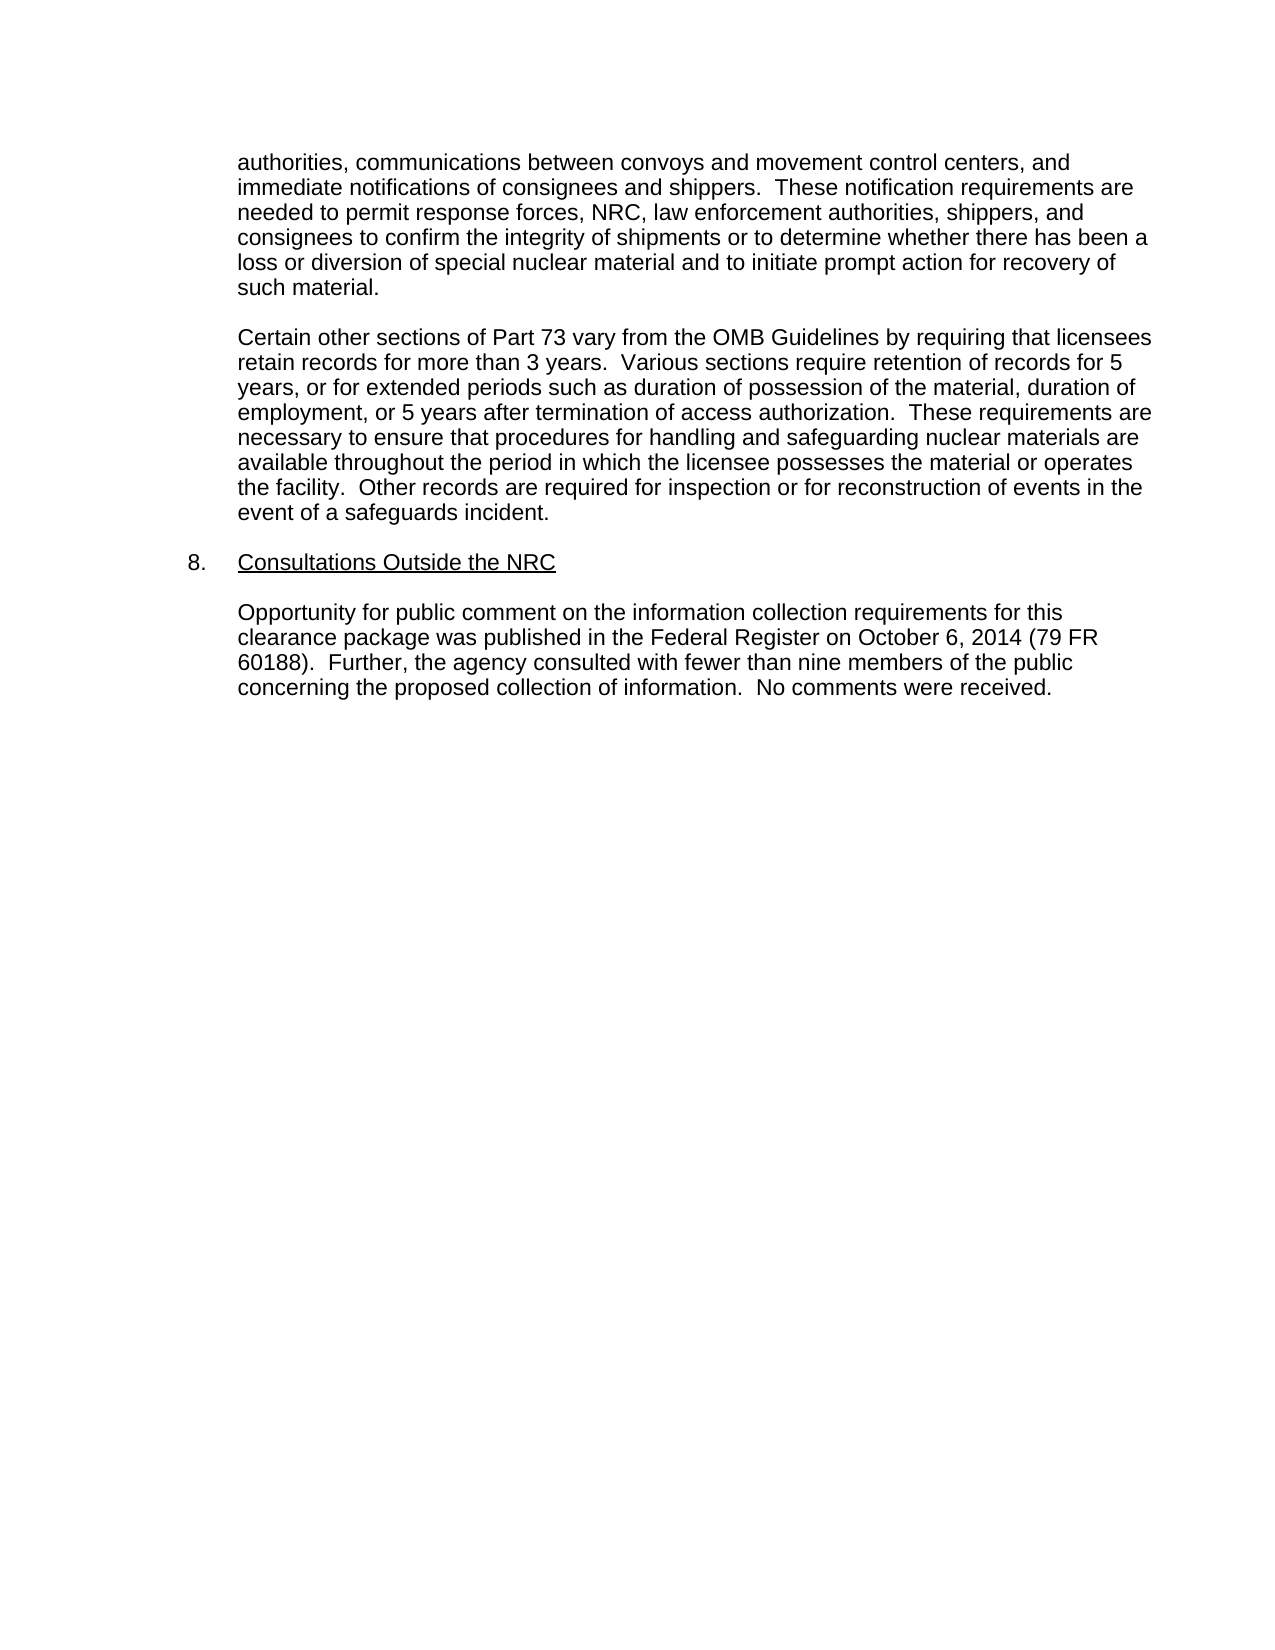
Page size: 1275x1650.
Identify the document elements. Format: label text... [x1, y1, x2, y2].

text Certain other sections of Part 73 vary from the OMB Guidelines by requiring that licensees retain records for more than 3 years. Various sections require retention of records for 5 years, or for extended periods such as duration of possession of the material, duration of employment, or 5 years after termination of access authorization. These requirements are necessary to ensure that procedures for handling and safeguarding nuclear materials are available throughout the period in which the licensee possesses the material or operates the facility. Other records are required for inspection or for reconstruction of events in the event of a safeguards incident. [237, 325, 1162, 525]
text Opportunity for public comment on the information collection requirements for this clearance package was published in the Federal Register on October 6, 2014 (79 FR 60188). Further, the agency consulted with fewer than nine members of the public concerning the proposed collection of information. No comments were received. [237, 600, 1162, 700]
list Consultations Outside the NRC [187, 550, 1162, 575]
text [237, 150, 1162, 300]
